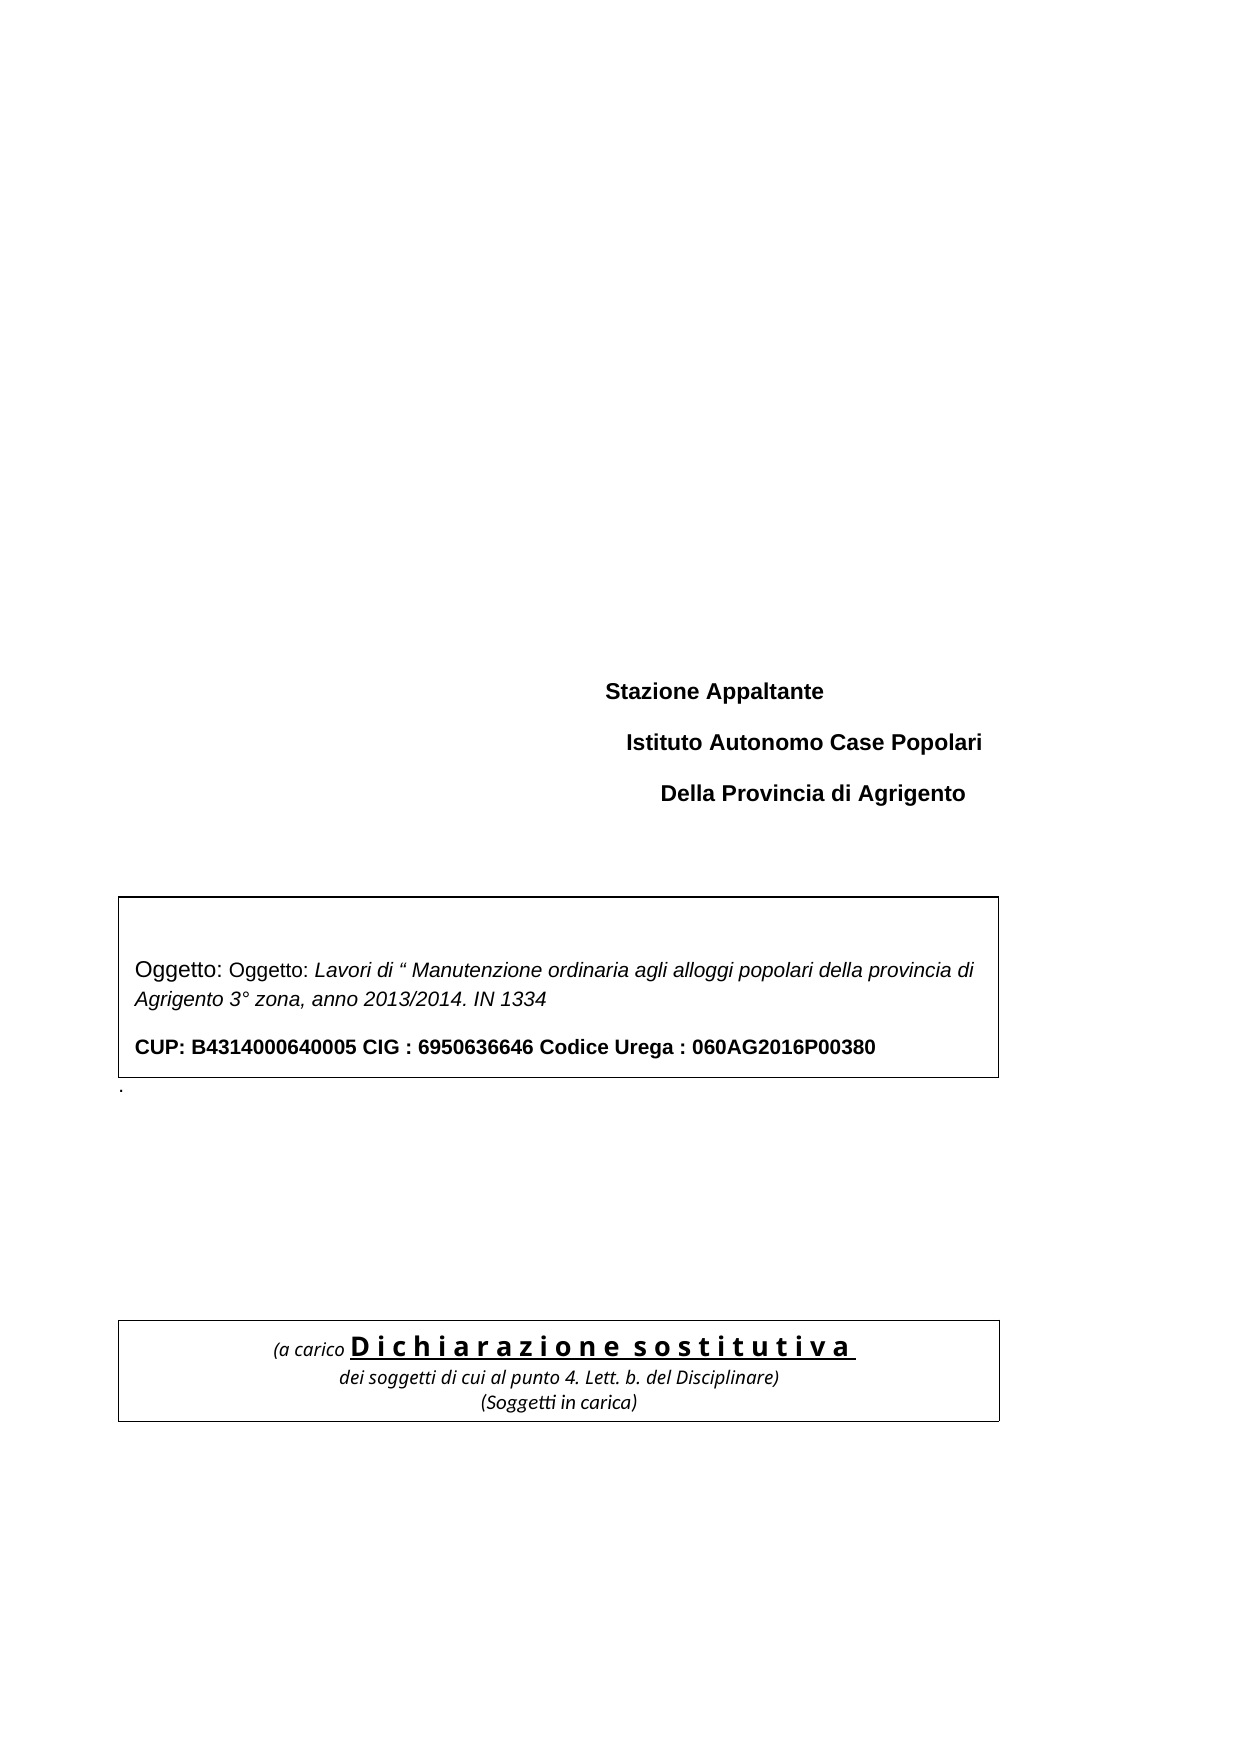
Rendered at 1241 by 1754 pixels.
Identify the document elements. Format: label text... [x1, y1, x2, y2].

text . [118, 1073, 1122, 1097]
text Istituto Autonomo Case Popolari [472, 729, 1122, 756]
text Della Provincia di Agrigento [458, 780, 1122, 807]
text Stazione Appaltante [487, 678, 1122, 704]
